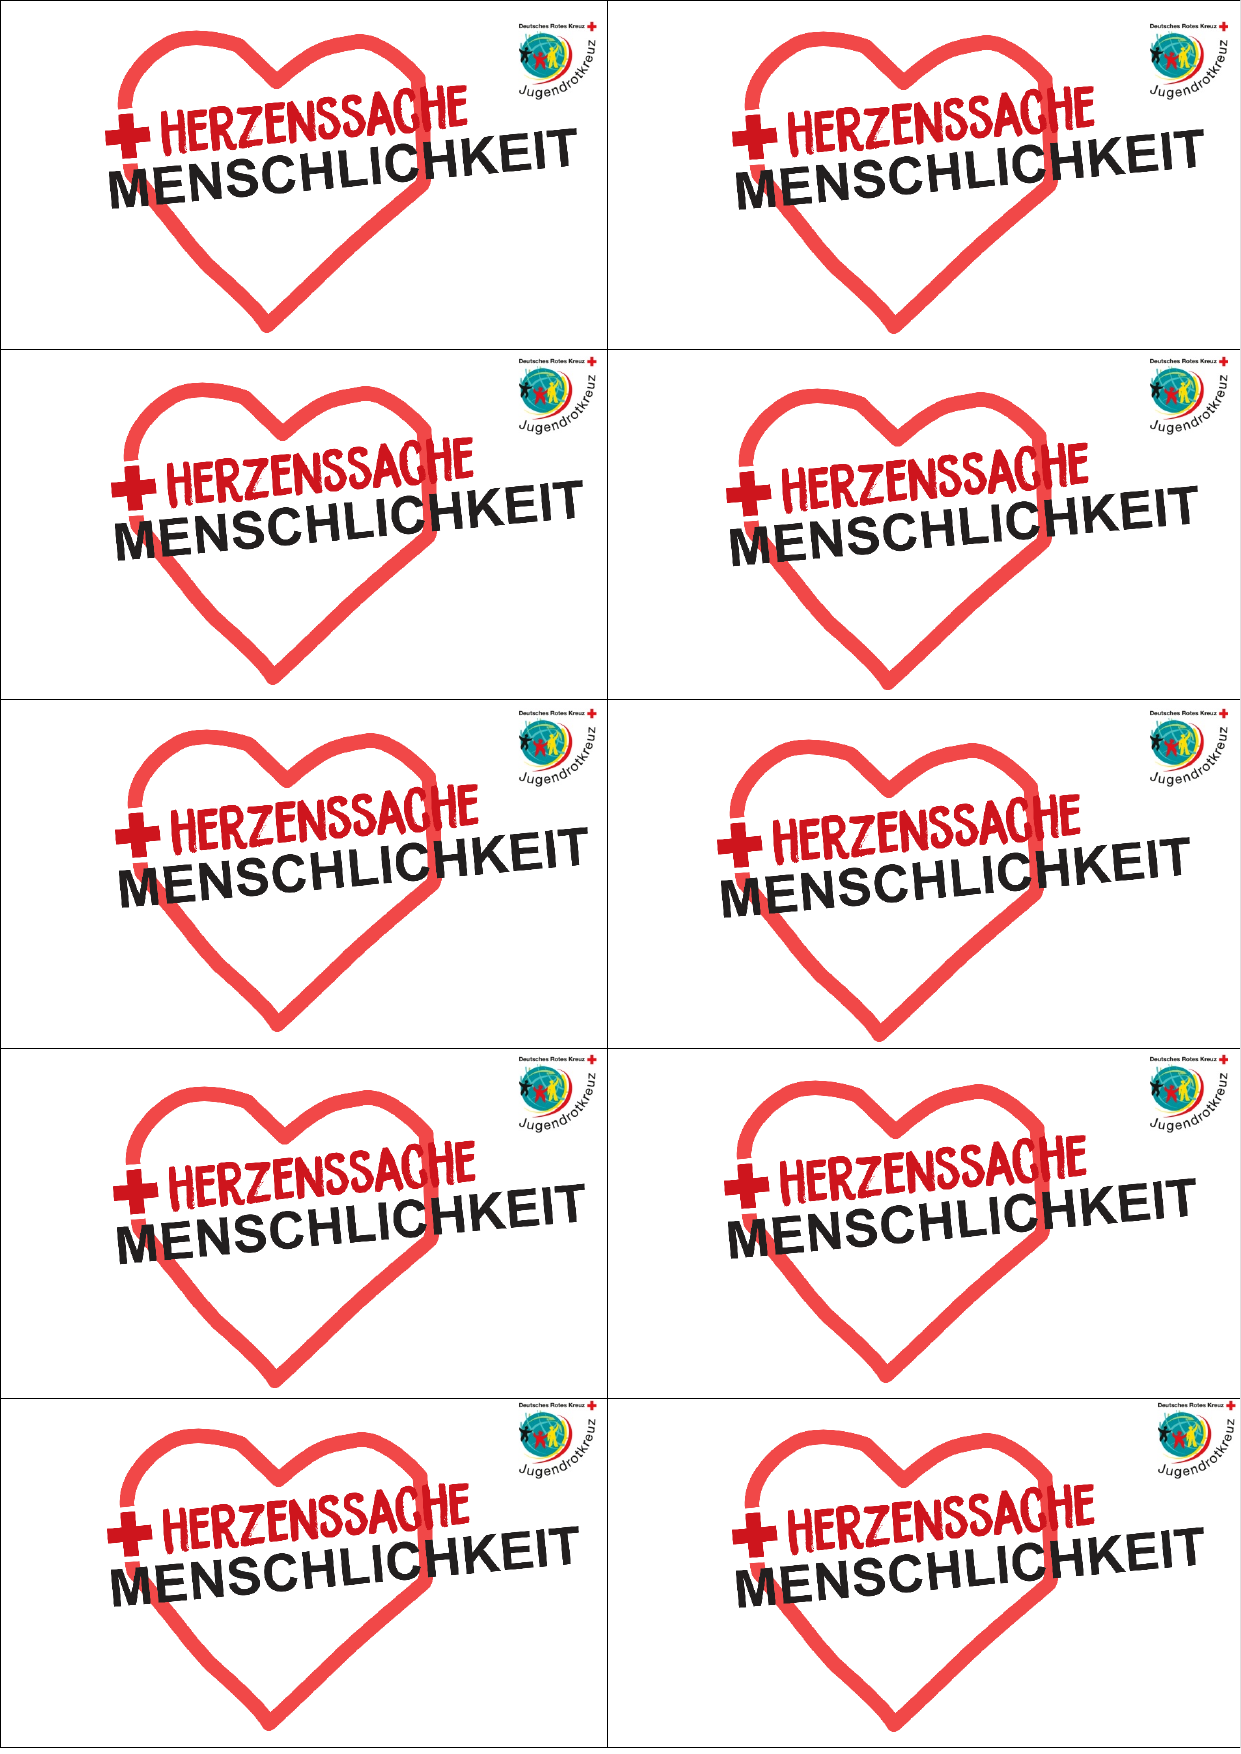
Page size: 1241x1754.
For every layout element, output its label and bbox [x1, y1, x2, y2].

picture [1150, 356, 1228, 435]
picture [1150, 21, 1228, 100]
picture [1150, 1054, 1228, 1133]
picture [1150, 708, 1228, 787]
table_cell [1, 1, 607, 349]
table_cell [608, 700, 1240, 1048]
picture [518, 708, 597, 787]
table_cell [1, 350, 607, 699]
table_cell [1, 700, 607, 1048]
picture [1157, 1400, 1236, 1479]
table_cell [608, 1049, 1240, 1397]
picture [518, 356, 597, 435]
picture [518, 1054, 597, 1133]
table_cell [1, 1049, 607, 1397]
table_cell [1, 1399, 607, 1747]
table_cell [608, 1, 1240, 349]
picture [518, 21, 597, 100]
table_cell [608, 350, 1240, 699]
picture [518, 1400, 597, 1479]
table_cell [608, 1399, 1240, 1747]
